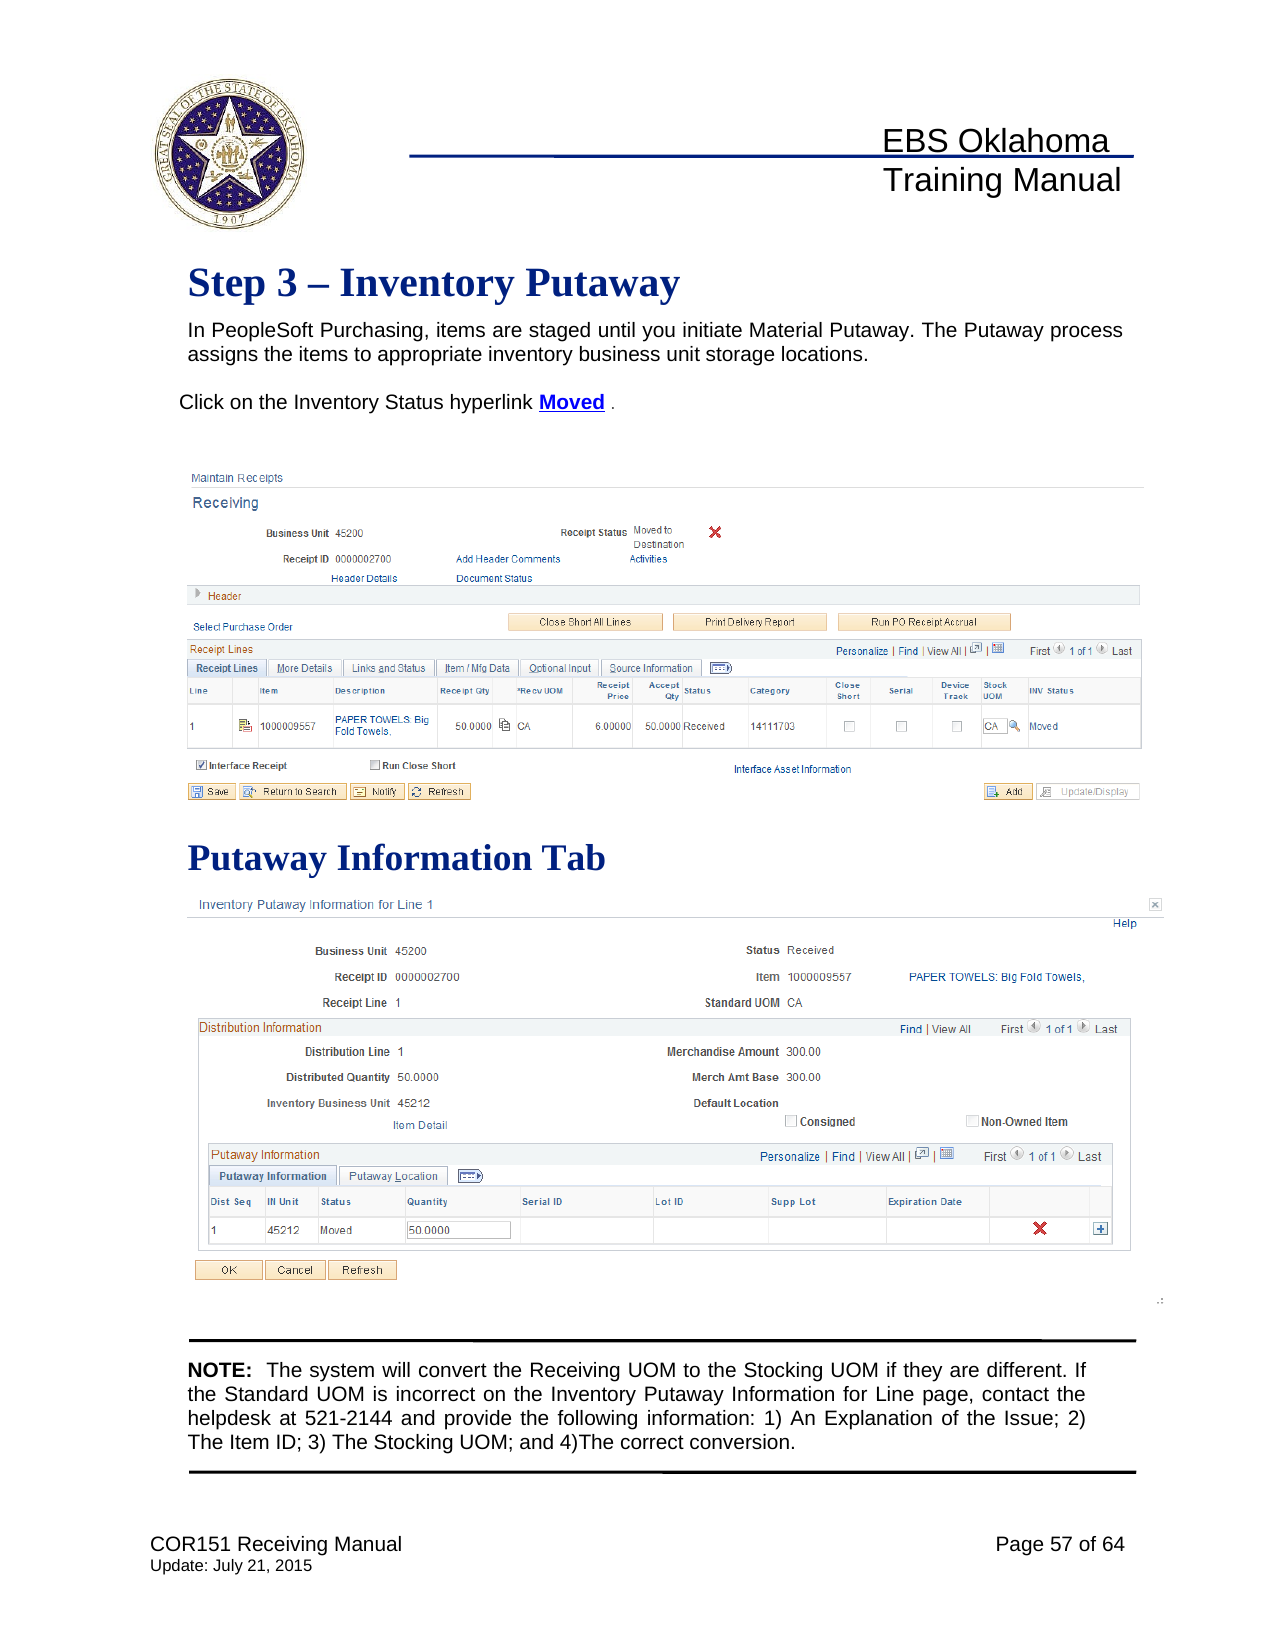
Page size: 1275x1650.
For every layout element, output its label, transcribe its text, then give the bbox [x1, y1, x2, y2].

text NOTE: The system will convert the Receiving UOM to the Stocking UOM if they are different. If the Standard UOM is incorrect on the Inventory Putaway Information for Line page, contact the helpdesk at 521-2144 and provide the following information: 1) An Explanation of the Issue; 2) The Item ID; 3) The Stocking UOM; and 4)The correct conversion. [187, 1358, 1087, 1454]
subtitle Putaway Information Tab [187, 836, 1125, 879]
picture [187, 466, 1160, 811]
text In PeopleSoft Purchasing, items are staged until you initiate Material Putaway. The Putaway process assigns the items to appropriate inventory business unit storage locations. [187, 318, 1125, 366]
picture [150, 74, 308, 233]
picture [187, 891, 1164, 1304]
subtitle Step 3 – Inventory Putaway [187, 258, 1125, 306]
text Click on the Inventory Status hyperlink Moved . [150, 390, 1125, 414]
